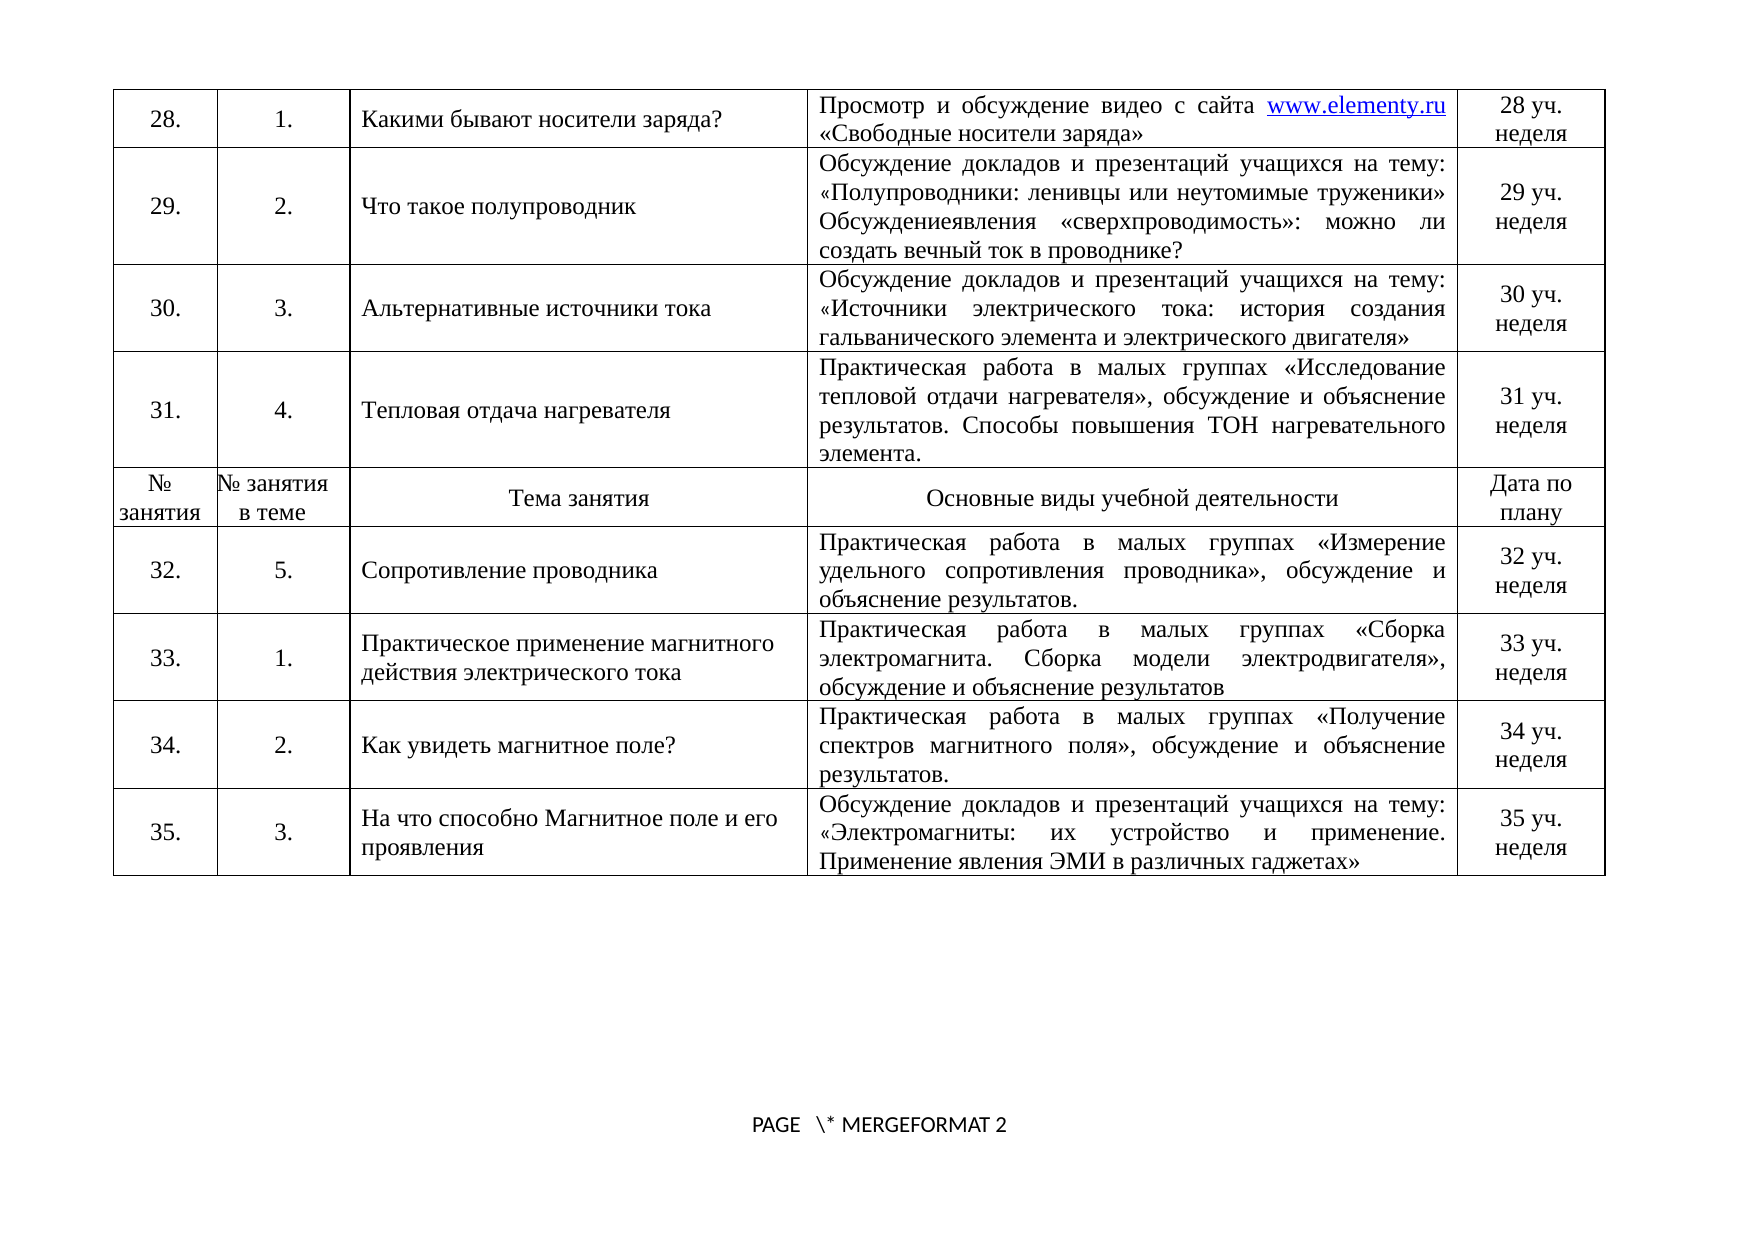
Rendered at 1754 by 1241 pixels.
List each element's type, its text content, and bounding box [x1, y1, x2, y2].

table_cell 31. [114, 352, 217, 467]
table_cell Альтернативные источники тока [351, 265, 807, 351]
table_cell Обсуждение докладов и презентаций учащихся на тему: «Источники электрического тока: история создания гальванического элемента и электрического двигателя» [808, 265, 1457, 351]
table_cell 5. [218, 527, 349, 613]
table_cell 2. [218, 701, 349, 788]
table_cell 2. [218, 148, 349, 263]
table_cell Тема занятия [351, 468, 807, 526]
table_cell № занятия в теме [218, 468, 349, 526]
table_cell Обсуждение докладов и презентаций учащихся на тему: «Полупроводники: ленивцы или неутомимые труженики» Обсуждениеявления «сверхпроводимость»: можно ли создать вечный ток в проводнике? [808, 148, 1457, 263]
table_cell 30. [114, 265, 217, 351]
table_cell Дата по плану [1458, 468, 1604, 526]
table_cell Тепловая отдача нагревателя [351, 352, 807, 467]
table_cell 32 уч. неделя [1458, 527, 1604, 613]
table_cell Практическое применение магнитного действия электрического тока [351, 614, 807, 700]
table_cell Практическая работа в малых группах «Сборка электромагнита. Сборка модели электродвигателя», обсуждение и объяснение результатов [808, 614, 1457, 700]
table_cell 33. [114, 614, 217, 700]
table_cell 3. [218, 265, 349, 351]
table_cell Обсуждение докладов и презентаций учащихся на тему: «Электромагниты: их устройство и применение. Применение явления ЭМИ в различных гаджетах» [808, 789, 1457, 875]
table_cell 4. [218, 352, 349, 467]
table_cell Основные виды учебной деятельности [808, 468, 1457, 526]
table_cell 31 уч. неделя [1458, 352, 1604, 467]
table_cell 29. [114, 148, 217, 263]
table_cell Как увидеть магнитное поле? [351, 701, 807, 788]
table_cell 29 уч. неделя [1458, 148, 1604, 263]
table_cell Практическая работа в малых группах «Исследование тепловой отдачи нагревателя», обсуждение и объяснение результатов. Способы повышения ТОН нагревательного элемента. [808, 352, 1457, 467]
table_cell Практическая работа в малых группах «Измерение удельного сопротивления проводника», обсуждение и объяснение результатов. [808, 527, 1457, 613]
table_cell Просмотр и обсуждение видео с сайта www.elementy.ru «Свободные носители заряда» [808, 90, 1457, 147]
table_cell 28 уч. неделя [1458, 90, 1604, 147]
table_cell На что способно Магнитное поле и его проявления [351, 789, 807, 875]
table_cell 35 уч. неделя [1458, 789, 1604, 875]
table_cell 34 уч. неделя [1458, 701, 1604, 788]
table_cell 32. [114, 527, 217, 613]
table_cell 30 уч. неделя [1458, 265, 1604, 351]
table_cell Что такое полупроводник [351, 148, 807, 263]
table_cell 33 уч. неделя [1458, 614, 1604, 700]
table_cell 3. [218, 789, 349, 875]
table_cell 35. [114, 789, 217, 875]
table_cell № занятия [114, 468, 217, 526]
table_cell Сопротивление проводника [351, 527, 807, 613]
table_cell 1. [218, 614, 349, 700]
table_cell 1. [218, 90, 349, 147]
table_cell 28. [114, 90, 217, 147]
table_cell Практическая работа в малых группах «Получение спектров магнитного поля», обсуждение и объяснение результатов. [808, 701, 1457, 788]
table_cell Какими бывают носители заряда? [351, 90, 807, 147]
table_cell 34. [114, 701, 217, 788]
